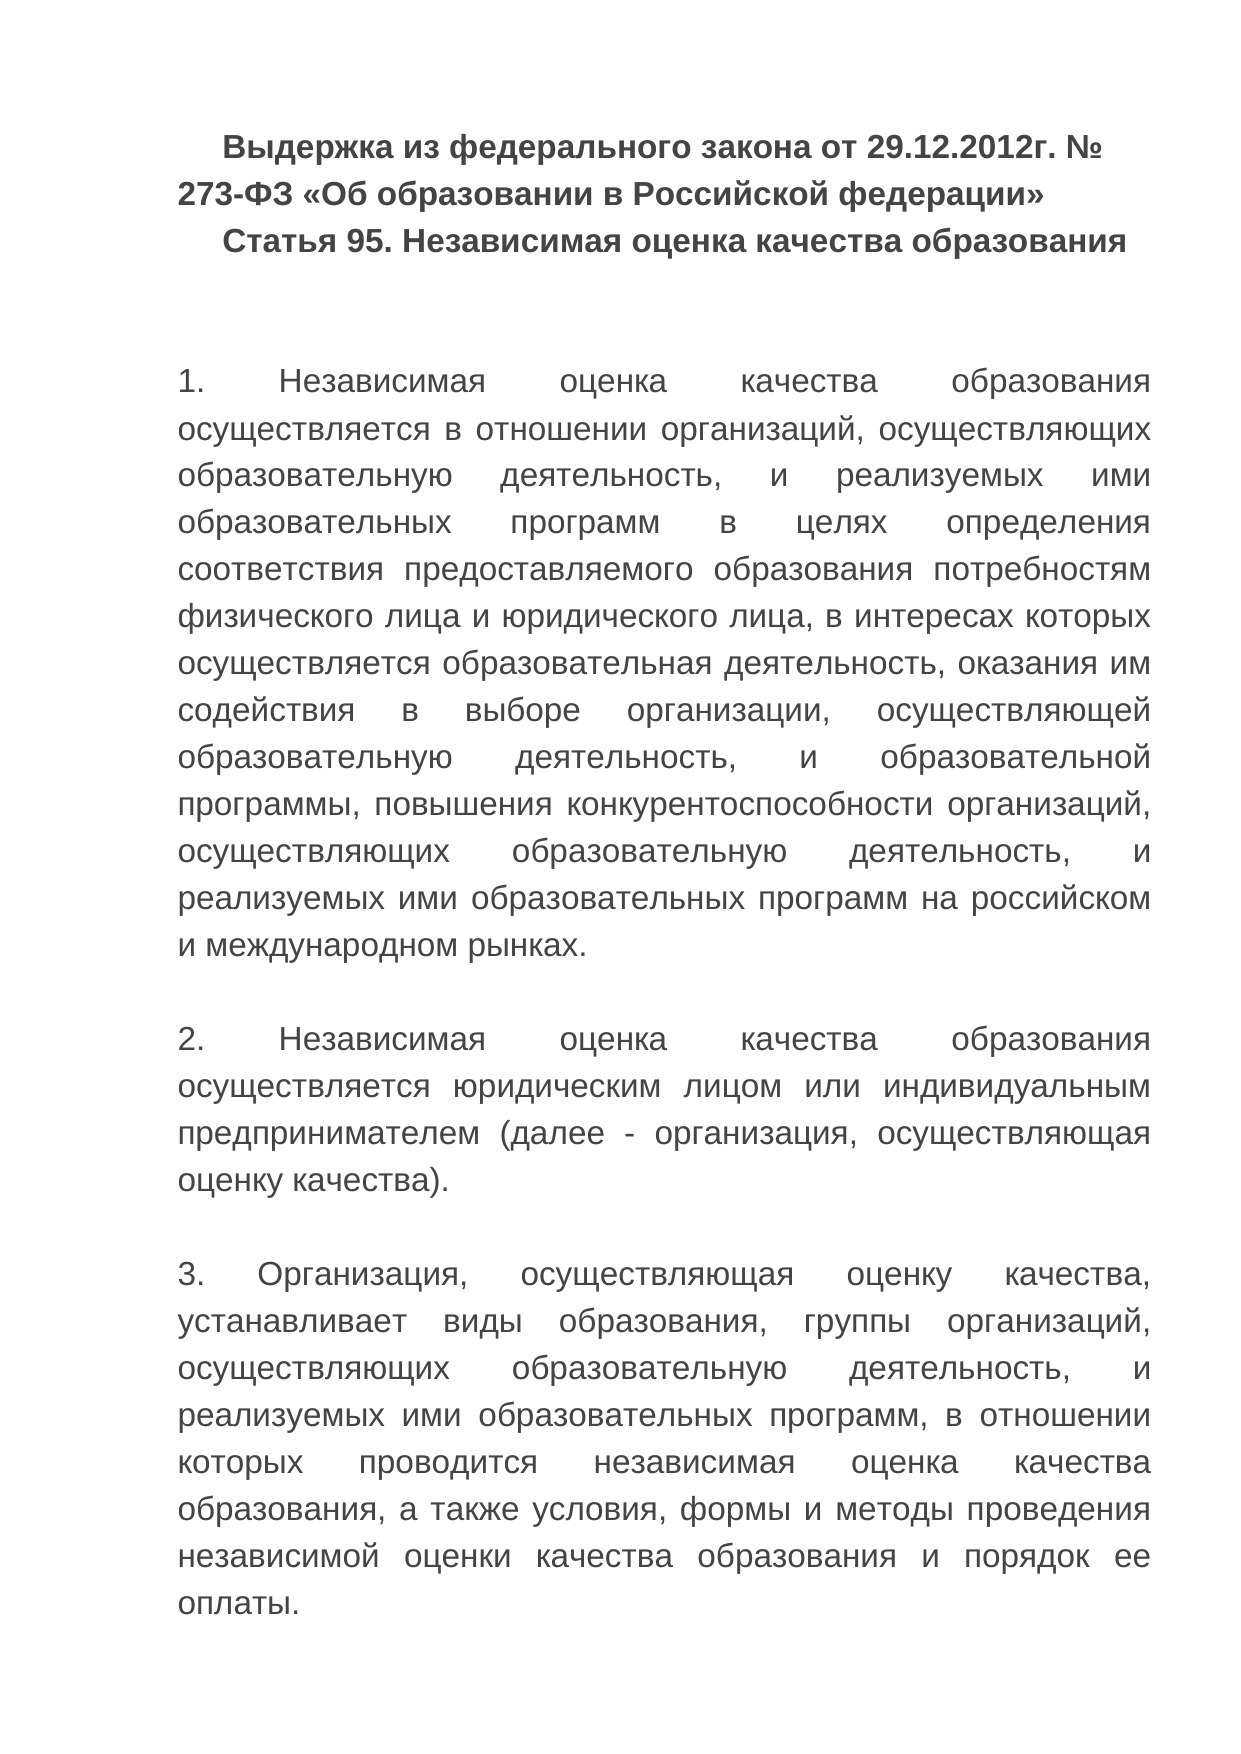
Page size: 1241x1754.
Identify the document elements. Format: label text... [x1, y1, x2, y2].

text Выдержка из федерального закона от 29.12.2012г. № 273-ФЗ «Об образовании в Российской федерации» [177, 118, 1152, 212]
text 2. Независимая оценка качества образования осуществляется юридическим лицом или индивидуальным предпринимателем (далее - организация, осуществляющая оценку качества). [177, 964, 1152, 1199]
text Статья 95. Независимая оценка качества образования [177, 212, 1152, 259]
text 1. Независимая оценка качества образования осуществляется в отношении организаций, осуществляющих образовательную деятельность, и реализуемых ими образовательных программ в целях определения соответствия предоставляемого образования потребностям физического лица и юридического лица, в интересах которых осуществляется образовательная деятельность, оказания им содействия в выборе организации, осуществляющей образовательную деятельность, и образовательной программы, повышения конкурентоспособности организаций, осуществляющих образовательную деятельность, и реализуемых ими образовательных программ на российском и международном рынках. [177, 259, 1152, 964]
text 3. Организация, осуществляющая оценку качества, устанавливает виды образования, группы организаций, осуществляющих образовательную деятельность, и реализуемых ими образовательных программ, в отношении которых проводится независимая оценка качества образования, а также условия, формы и методы проведения независимой оценки качества образования и порядок ее оплаты. [177, 1199, 1152, 1621]
